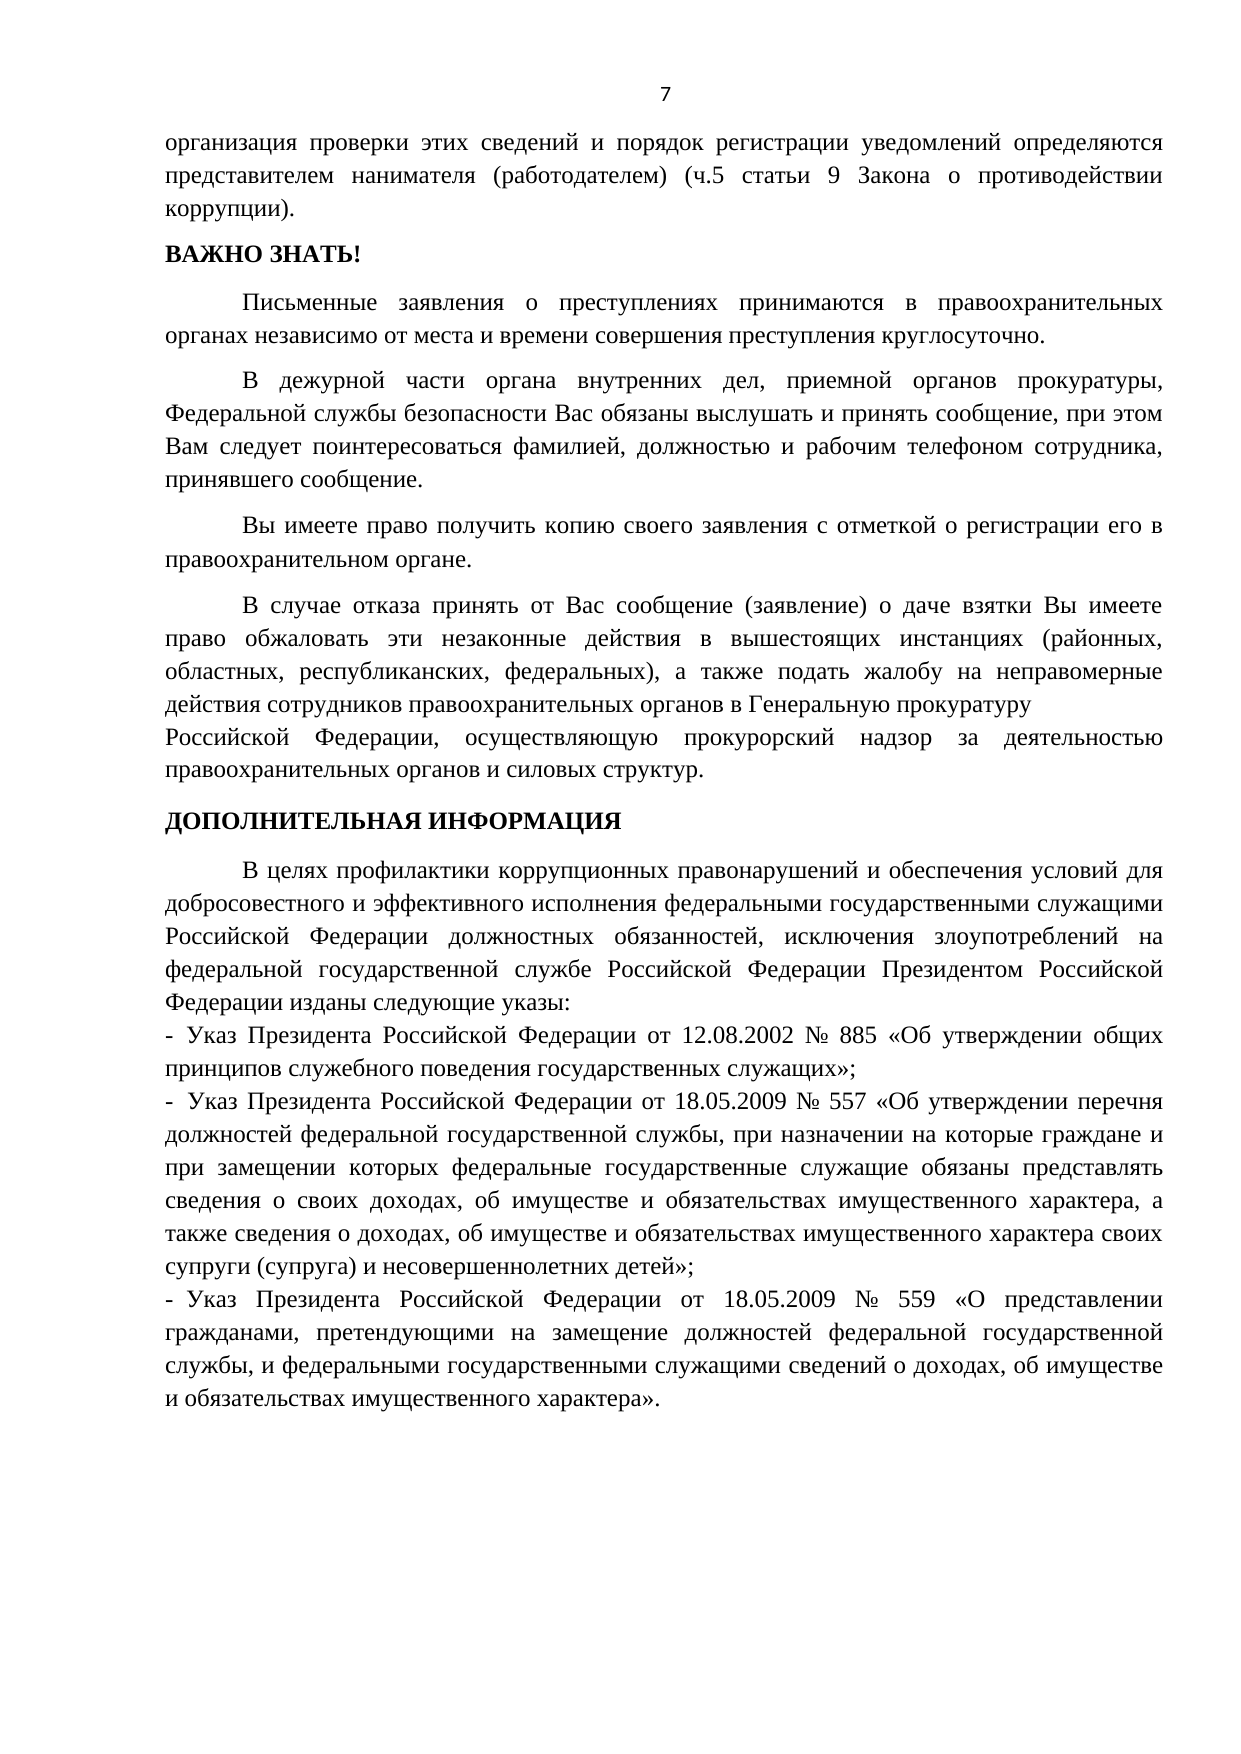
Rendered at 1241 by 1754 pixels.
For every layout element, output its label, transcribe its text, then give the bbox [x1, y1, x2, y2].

text В дежурной части органа внутренних дел, приемной органов прокуратуры, Федеральной службы безопасности Вас обязаны выслушать и принять сообщение, при этом Вам следует поинтересоваться фамилией, должностью и рабочим телефоном сотрудника, принявшего сообщение. [165, 362, 1164, 494]
text Вы имеете право получить копию своего заявления с отметкой о регистрации его в правоохранительном органе. [165, 506, 1164, 574]
text Письменные заявления о преступлениях принимаются в правоохранительных органах независимо от места и времени совершения преступления круглосуточно. [165, 284, 1164, 350]
text В целях профилактики коррупционных правонарушений и обеспечения условий для добросовестного и эффективного исполнения федеральными государственными служащими Российской Федерации должностных обязанностей, исключения злоупотреблений на федеральной государственной службе Российской Федерации Президентом Российской Федерации изданы следующие указы: [165, 852, 1164, 1017]
list Указ Президента Российской Федерации от 18.05.2009 № 559 «О представлении гражданами, претендующими на замещение должностей федеральной государственной службы, и федеральными государственными служащими сведений о доходах, об имуществе и обязательствах имущественного характера». [165, 1281, 1164, 1413]
text ДОПОЛНИТЕЛЬНАЯ ИНФОРМАЦИЯ [165, 809, 1164, 834]
text В случае отказа принять от Вас сообщение (заявление) о даче взятки Вы имеете право обжаловать эти незаконные действия в вышестоящих инстанциях (районных, областных, республиканских, федеральных), а также подать жалобу на неправомерные действия сотрудников правоохранительных органов в Генеральную прокуратуру [165, 587, 1164, 719]
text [165, 124, 1164, 223]
list Указ Президента Российской Федерации от 18.05.2009 № 557 «Об утверждении перечня должностей федеральной государственной службы, при назначении на которые граждане и при замещении которых федеральные государственные служащие обязаны представлять сведения о своих доходах, об имуществе и обязательствах имущественного характера, а также сведения о доходах, об имуществе и обязательствах имущественного характера своих супруги (супруга) и несовершеннолетних детей»; [165, 1083, 1164, 1281]
text Российской Федерации, осуществляющую прокурорский надзор за деятельностью правоохранительных органов и силовых структур. [165, 719, 1164, 784]
list Указ Президента Российской Федерации от 12.08.2002 № 885 «Об утверждении общих принципов служебного поведения государственных служащих»; [165, 1017, 1164, 1083]
text ВАЖНО ЗНАТЬ! [165, 242, 1164, 267]
